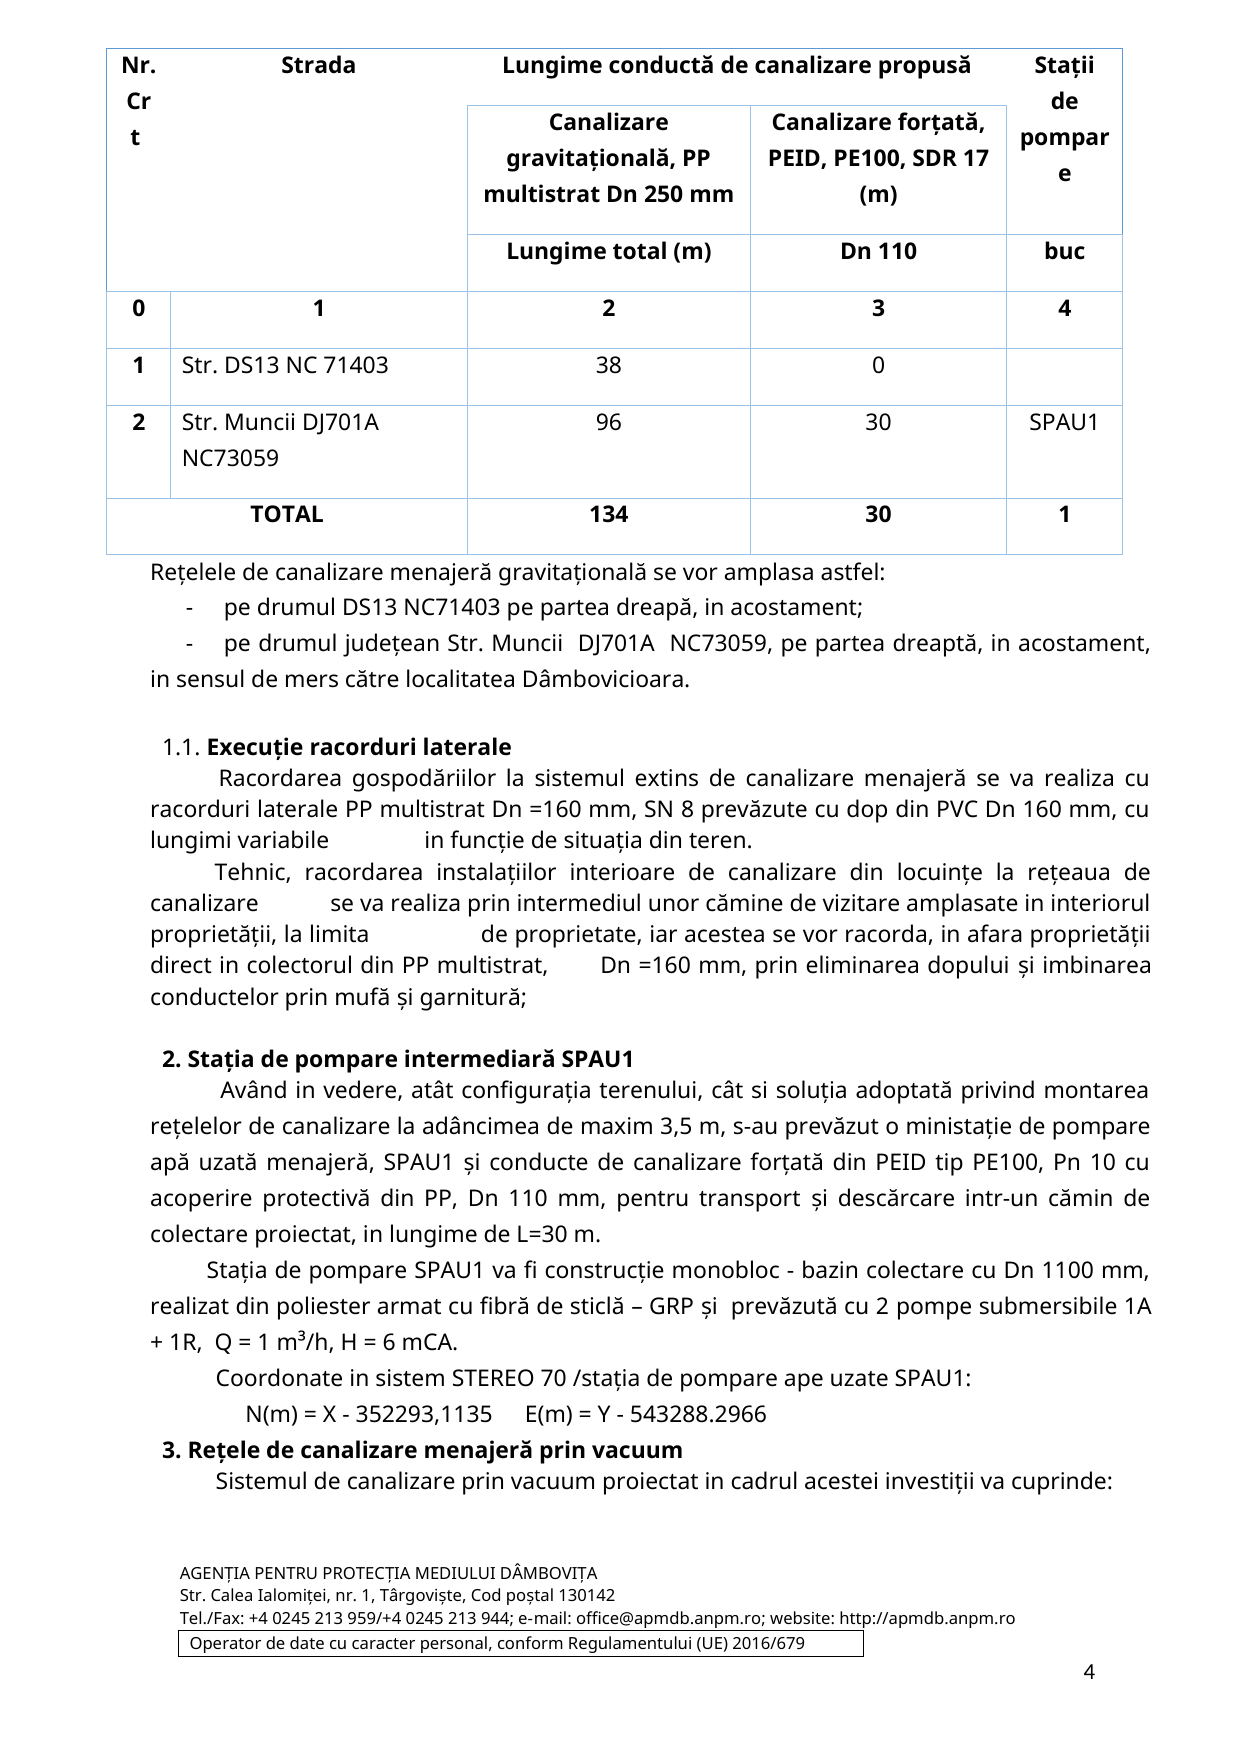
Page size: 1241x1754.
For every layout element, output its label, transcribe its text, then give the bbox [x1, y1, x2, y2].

table_cell 38 [468, 349, 750, 404]
text N(m) = X - 352293,1135 E(m) = Y - 543288.2966 [150, 1398, 1152, 1429]
text 1.1. Execuție racorduri laterale [150, 730, 1152, 762]
text Racordarea gospodăriilor la sistemul extins de canalizare menajeră se va realiza cu racorduri laterale PP multistrat Dn =160 mm, SN 8 prevăzute cu dop din PVC Dn 160 mm, cu lungimi variabile in funcție de situația din teren. [150, 762, 1152, 855]
text Având in vedere, atât configurația terenului, cât si soluția adoptată privind montarea rețelelor de canalizare la adâncimea de maxim 3,5 m, s-au prevăzut o ministație de pompare apă uzată menajeră, SPAU1 și conducte de canalizare forțată din PEID tip PE100, Pn 10 cu acoperire protectivă din PP, Dn 110 mm, pentru transport și descărcare intr-un cămin de colectare proiectat, in lungime de L=30 m. [150, 1074, 1152, 1249]
table_cell Canalizare gravitațională, PP multistrat Dn 250 mm [468, 106, 750, 233]
table_header Stații de pompare [1007, 49, 1122, 233]
text 3. Rețele de canalizare menajeră prin vacuum [150, 1433, 1152, 1465]
text - pe drumul județean Str. Muncii DJ701A NC73059, pe partea dreaptă, in acostament, in sensul de mers către localitatea Dâmbovicioara. [150, 627, 1152, 694]
table_cell buc [1007, 235, 1122, 291]
table_cell SPAU1 [1007, 406, 1122, 497]
table_cell Canalizare forțată, PEID, PE100, SDR 17 (m) [751, 106, 1006, 233]
text Tehnic, racordarea instalațiilor interioare de canalizare din locuințe la rețeaua de canalizare se va realiza prin intermediul unor cămine de vizitare amplasate in interiorul proprietății, la limita de proprietate, iar acestea se vor racorda, in afara proprietății direct in colectorul din PP multistrat, Dn =160 mm, prin eliminarea dopului și imbinarea conductelor prin mufă și garnitură; [150, 855, 1152, 1012]
table_cell Str. DS13 NC 71403 [171, 349, 467, 404]
table_cell [1007, 349, 1122, 404]
text Sistemul de canalizare prin vacuum proiectat in cadrul acestei investiții va cuprinde: [150, 1465, 1152, 1496]
table_cell 0 [751, 349, 1006, 404]
table_cell Lungime total (m) [468, 235, 750, 291]
table_cell TOTAL [107, 499, 467, 554]
table_cell 96 [468, 406, 750, 497]
table_cell 134 [468, 499, 750, 554]
table_cell 30 [751, 499, 1006, 554]
table_cell 2 [107, 406, 170, 497]
table_cell Str. Muncii DJ701A NC73059 [171, 406, 467, 497]
text Rețelele de canalizare menajeră gravitațională se vor amplasa astfel: [150, 94, 1152, 587]
table_cell 2 [468, 292, 750, 347]
table_cell 3 [751, 292, 1006, 347]
table_cell Dn 110 [751, 235, 1006, 291]
table_cell 0 [107, 292, 170, 347]
text - pe drumul DS13 NC71403 pe partea dreapă, in acostament; [150, 591, 1152, 623]
table_header Strada [170, 49, 467, 291]
table_cell 1 [107, 349, 170, 404]
table_header Lungime conductă de canalizare propusă [467, 49, 1007, 105]
table_header Nr. Crt. [107, 49, 170, 291]
text 2. Stația de pompare intermediară SPAU1 [150, 1043, 1152, 1074]
table_cell 4 [1007, 292, 1122, 347]
table_cell 30 [751, 406, 1006, 497]
table_cell 1 [171, 292, 467, 347]
table_cell 1 [1007, 499, 1122, 554]
text Stația de pompare SPAU1 va fi construcție monobloc - bazin colectare cu Dn 1100 mm, realizat din poliester armat cu fibră de sticlă – GRP și prevăzută cu 2 pompe submersibile 1A + 1R, Q = 1 m³/h, H = 6 mCA. [150, 1254, 1152, 1357]
text Coordonate in sistem STEREO 70 /stația de pompare ape uzate SPAU1: [150, 1362, 1152, 1393]
